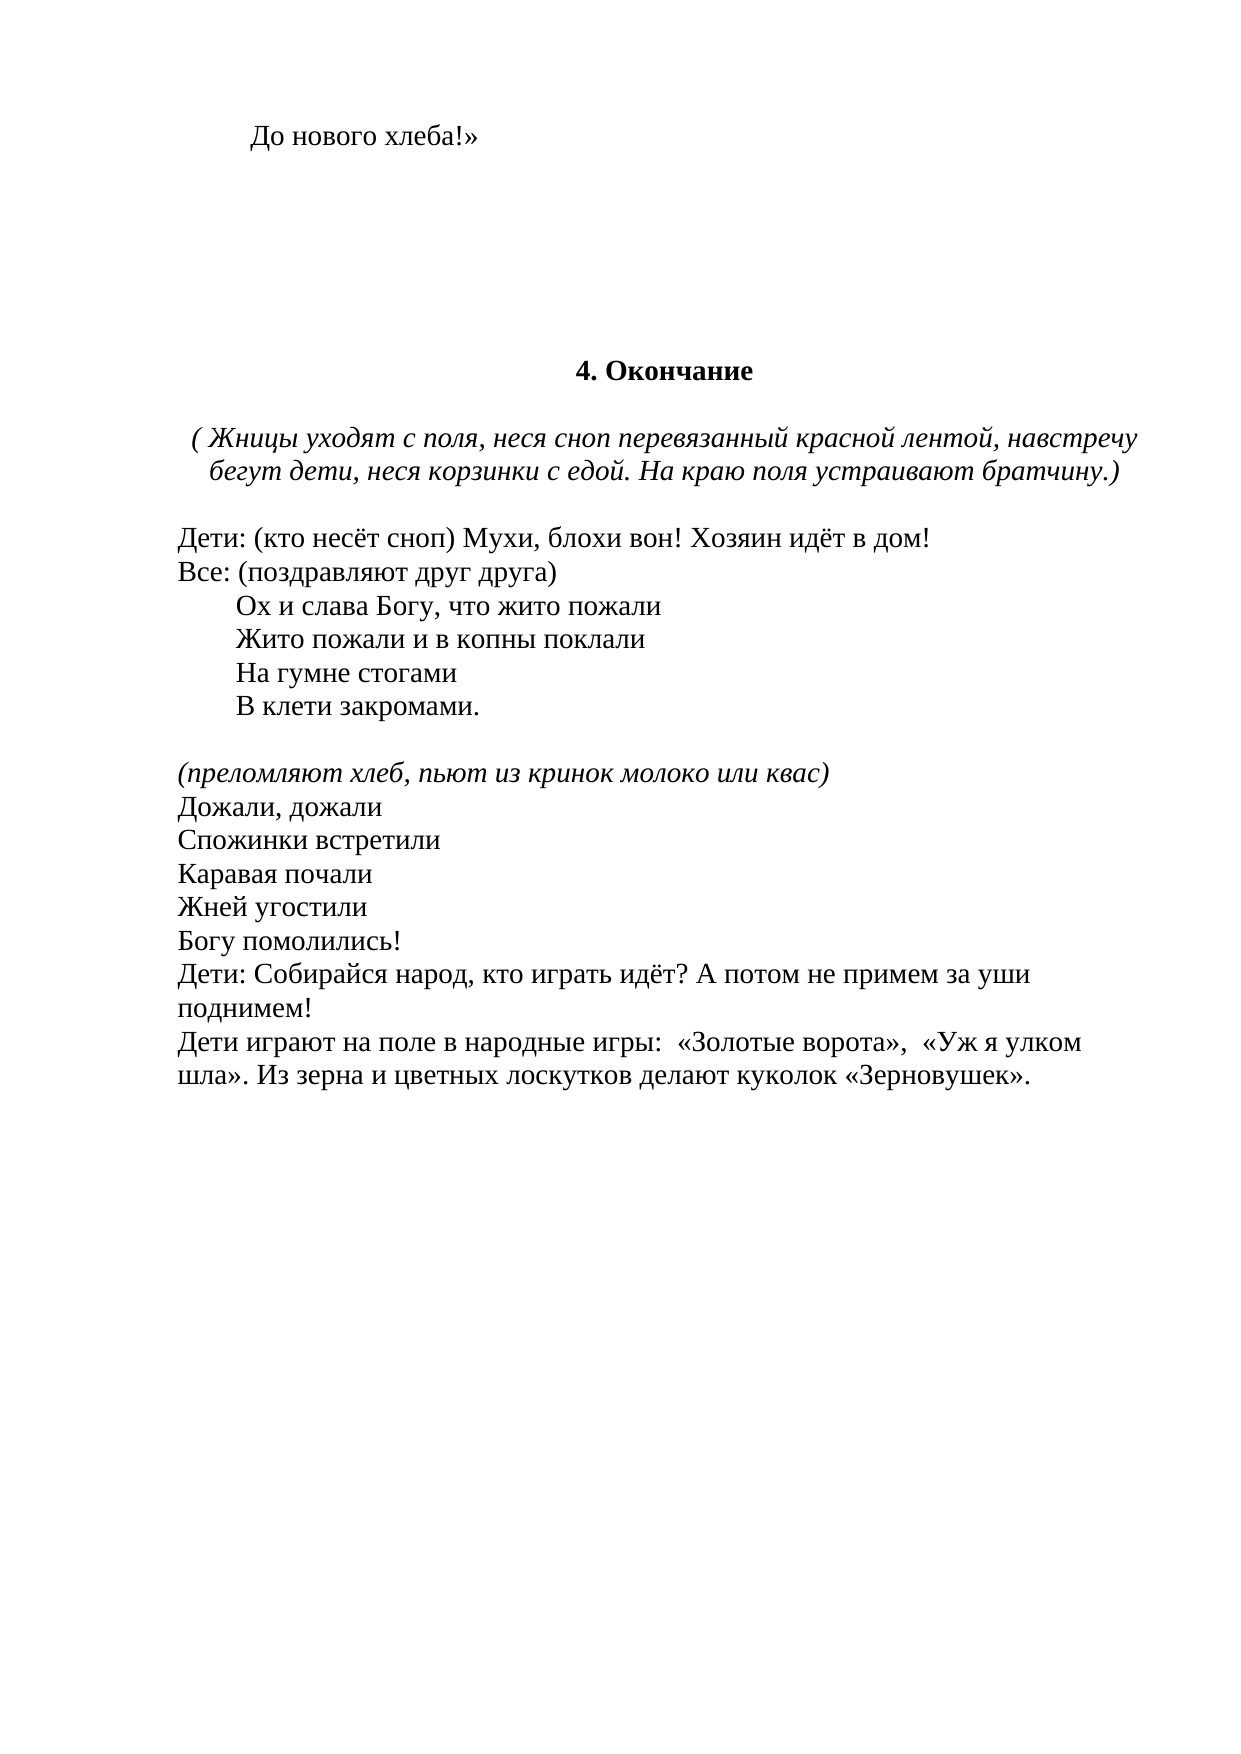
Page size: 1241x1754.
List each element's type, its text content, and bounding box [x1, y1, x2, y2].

list Дети: (кто несёт сноп) Мухи, блохи вон! Хозяин идёт в дом! [177, 521, 1152, 554]
list Все: (поздравляют друг друга) [177, 554, 1152, 588]
list В клети закромами. [177, 688, 1152, 722]
list До нового хлеба!» [177, 118, 1152, 152]
list (преломляют хлеб, пьют из кринок молоко или квас) [177, 755, 1152, 789]
list Жней угостили [177, 889, 1152, 923]
list Ох и слава Богу, что жито пожали [177, 588, 1152, 621]
list Спожинки встретили [177, 822, 1152, 856]
list Каравая почали [177, 856, 1152, 889]
list 4. Окончание [177, 353, 1152, 386]
list Дети играют на поле в народные игры: «Золотые ворота», «Уж я улком шла». Из зерна и цветных лоскутков делают куколок «Зерновушек». [177, 1024, 1152, 1091]
list Дети: Собирайся народ, кто играть идёт? А потом не примем за уши поднимем! [177, 957, 1152, 1024]
list ( Жницы уходят с поля, неся сноп перевязанный красной лентой, навстречу бегут дети, неся корзинки с едой. На краю поля устраивают братчину.) [177, 420, 1152, 487]
list Богу помолились! [177, 923, 1152, 957]
list Жито пожали и в копны поклали [177, 621, 1152, 655]
list На гумне стогами [177, 655, 1152, 688]
list Дожали, дожали [177, 789, 1152, 822]
